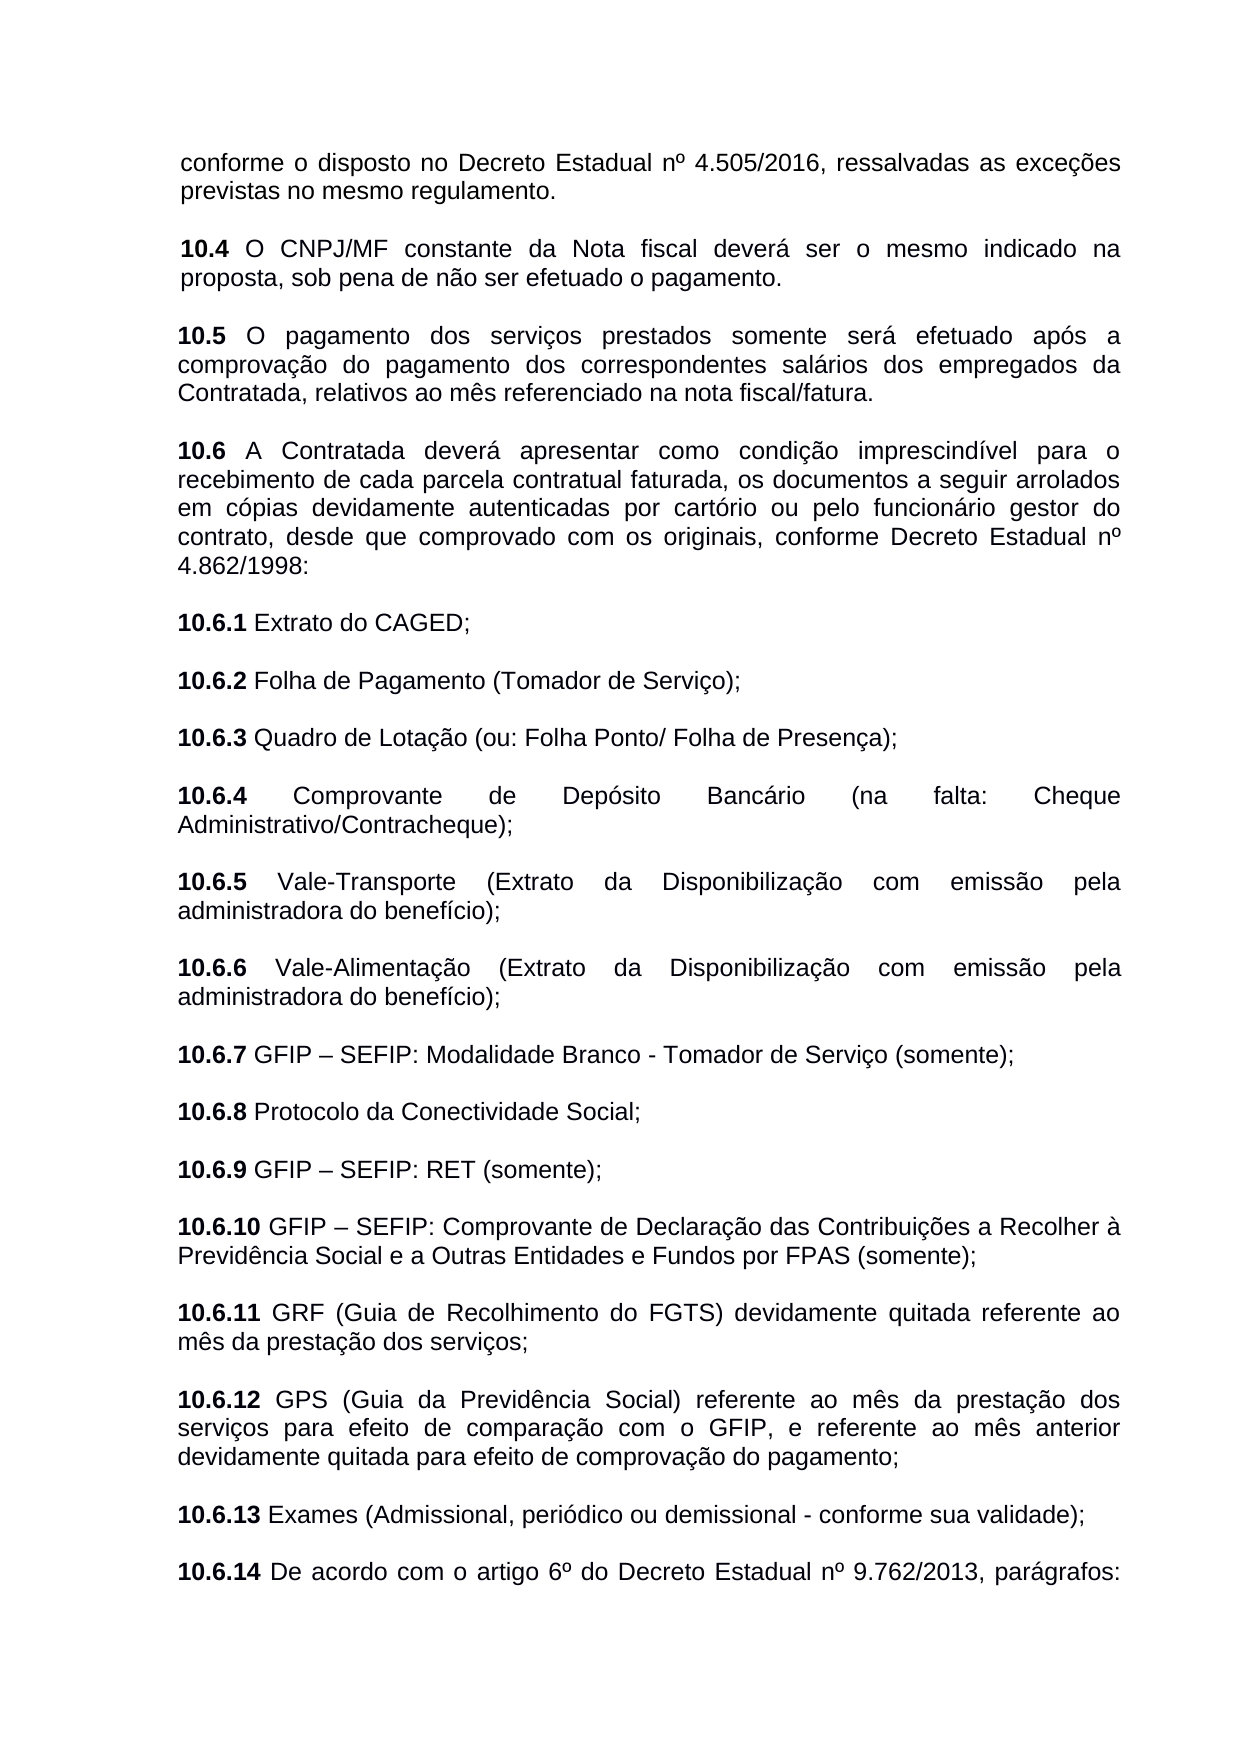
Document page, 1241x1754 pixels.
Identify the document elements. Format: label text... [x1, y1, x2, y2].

text 10.6.10 GFIP – SEFIP: Comprovante de Declaração das Contribuições a Recolher à Previdência Social e a Outras Entidades e Fundos por FPAS (somente); [177, 1212, 1122, 1270]
text 10.6 A Contratada deverá apresentar como condição imprescindível para o recebimento de cada parcela contratual faturada, os documentos a seguir arrolados em cópias devidamente autenticadas por cartório ou pelo funcionário gestor do contrato, desde que comprovado com os originais, conforme Decreto Estadual nº 4.862/1998: [177, 436, 1122, 580]
text 10.6.6 Vale-Alimentação (Extrato da Disponibilização com emissão pela administradora do benefício); [177, 953, 1122, 1011]
text 10.6.4 Comprovante de Depósito Bancário (na falta: Cheque Administrativo/Contracheque); [177, 781, 1122, 838]
text 10.6.2 Folha de Pagamento (Tomador de Serviço); [177, 666, 1122, 695]
text 10.6.11 GRF (Guia de Recolhimento do FGTS) devidamente quitada referente ao mês da prestação dos serviços; [177, 1298, 1122, 1356]
text 10.6.8 Protocolo da Conectividade Social; [177, 1097, 1122, 1126]
text 10.4 O CNPJ/MF constante da Nota fiscal deverá ser o mesmo indicado na proposta, sob pena de não ser efetuado o pagamento. [180, 234, 1122, 292]
text 10.6.12 GPS (Guia da Previdência Social) referente ao mês da prestação dos serviços para efeito de comparação com o GFIP, e referente ao mês anterior devidamente quitada para efeito de comprovação do pagamento; [177, 1385, 1122, 1471]
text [177, 1557, 1122, 1586]
text 10.6.7 GFIP – SEFIP: Modalidade Branco - Tomador de Serviço (somente); [177, 1040, 1122, 1068]
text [180, 148, 1122, 205]
text 10.6.3 Quadro de Lotação (ou: Folha Ponto/ Folha de Presença); [177, 723, 1122, 752]
text 10.6.13 Exames (Admissional, periódico ou demissional - conforme sua validade); [177, 1500, 1122, 1528]
text 10.6.9 GFIP – SEFIP: RET (somente); [177, 1155, 1122, 1183]
text 10.6.1 Extrato do CAGED; [177, 608, 1122, 637]
text 10.5 O pagamento dos serviços prestados somente será efetuado após a comprovação do pagamento dos correspondentes salários dos empregados da Contratada, relativos ao mês referenciado na nota fiscal/fatura. [177, 321, 1122, 407]
text 10.6.5 Vale-Transporte (Extrato da Disponibilização com emissão pela administradora do benefício); [177, 867, 1122, 925]
